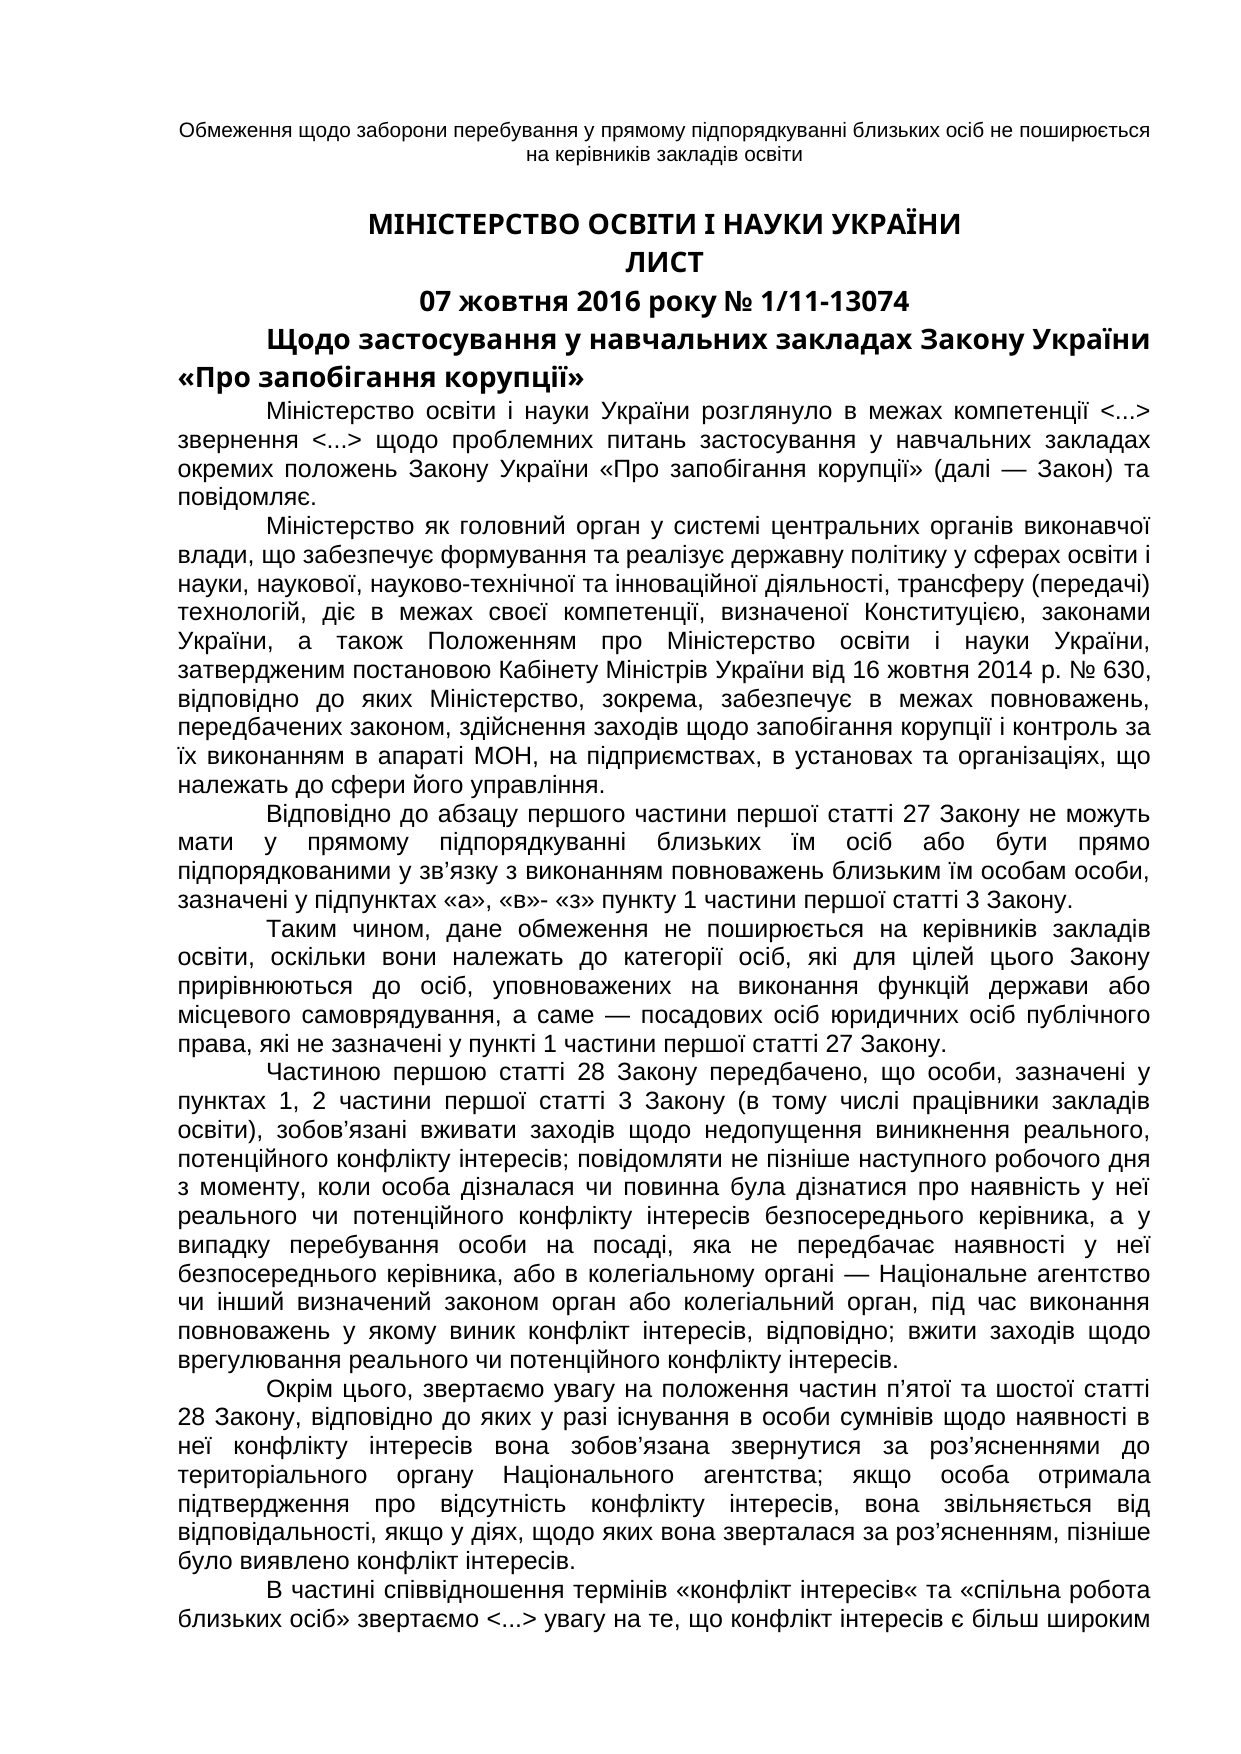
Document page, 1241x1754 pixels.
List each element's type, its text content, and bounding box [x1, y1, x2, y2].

text Міністерство освіти і науки України розглянуло в межах компетенції <...> звернення <...> щодо проблемних питань застосування у навчальних закладах окремих положень Закону України «Про запобігання корупції» (далі — Закон) та повідомляє. [177, 396, 1152, 511]
text Міністерство як головний орган у системі центральних органів виконавчої влади, що забезпечує формування та реалізує державну політику у сферах освіти і науки, наукової, науково-технічної та інноваційної діяльності, трансферу (передачі) технологій, діє в межах своєї компетенції, визначеної Конституцією, законами України, а також Положенням про Міністерство освіти і науки України, затвердженим постановою Кабінету Міністрів України від 16 жовтня 2014 р. № 630, відповідно до яких Міністерство, зокрема, забезпечує в межах повноважень, передбачених законом, здійснення заходів щодо запобігання корупції і контроль за їх виконанням в апараті МОН, на підприємствах, в установах та організаціях, що належать до сфери його управління. [177, 511, 1152, 798]
text Частиною першою статті 28 Закону передбачено, що особи, зазначені у пунктах 1, 2 частини першої статті 3 Закону (в тому числі працівники закладів освіти), зобов’язані вживати заходів щодо недопущення виникнення реального, потенційного конфлікту інтересів; повідомляти не пізніше наступного робочого дня з моменту, коли особа дізналася чи повинна була дізнатися про наявність у неї реального чи потенційного конфлікту інтересів безпосереднього керівника, а у випадку перебування особи на посаді, яка не передбачає наявності у неї безпосереднього керівника, або в колегіальному органі — Національне агентство чи інший визначений законом орган або колегіальний орган, під час виконання повноважень у якому виник конфлікт інтересів, відповідно; вжити заходів щодо врегулювання реального чи потенційного конфлікту інтересів. [177, 1057, 1152, 1373]
text ЛИСТ [177, 243, 1152, 281]
text Таким чином, дане обмеження не поширюється на керівників закладів освіти, оскільки вони належать до категорії осіб, які для цілей цього Закону прирівнюються до осіб, уповноважених на виконання функцій держави або місцевого самоврядування, а саме — посадових осіб юридичних осіб публічного права, які не зазначені у пункті 1 частини першої статті 27 Закону. [177, 913, 1152, 1057]
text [177, 1575, 1152, 1632]
text Щодо застосування у навчальних закладах Закону України «Про запобігання корупції» [177, 319, 1152, 396]
text МІНІСТЕРСТВО ОСВІТИ І НАУКИ УКРАЇНИ [177, 204, 1152, 243]
text Відповідно до абзацу першого частини першої статті 27 Закону не можуть мати у прямому підпорядкуванні близьких їм осіб або бути прямо підпорядкованими у зв’язку з виконанням повноважень близьким їм особам особи, зазначені у підпунктах «а», «в»- «з» пункту 1 частини першої статті 3 Закону. [177, 798, 1152, 913]
text 07 жовтня 2016 року № 1/11-13074 [177, 281, 1152, 319]
text Окрім цього, звертаємо увагу на положення частин п’ятої та шостої статті 28 Закону, відповідно до яких у разі існування в особи сумнівів щодо наявності в неї конфлікту інтересів вона зобов’язана звернутися за роз’ясненнями до територіального органу Національного агентства; якщо особа отримала підтвердження про відсутність конфлікту інтересів, вона звільняється від відповідальності, якщо у діях, щодо яких вона зверталася за роз’ясненням, пізніше було виявлено конфлікт інтересів. [177, 1373, 1152, 1575]
text Обмеження щодо заборони перебування у прямому підпорядкуванні близьких осіб не поширюється на керівників закладів освіти [177, 118, 526, 166]
text Обмеження щодо заборони перебування у прямому підпорядкуванні близьких осіб не поширюється на керівників закладів освіти [803, 118, 1152, 166]
